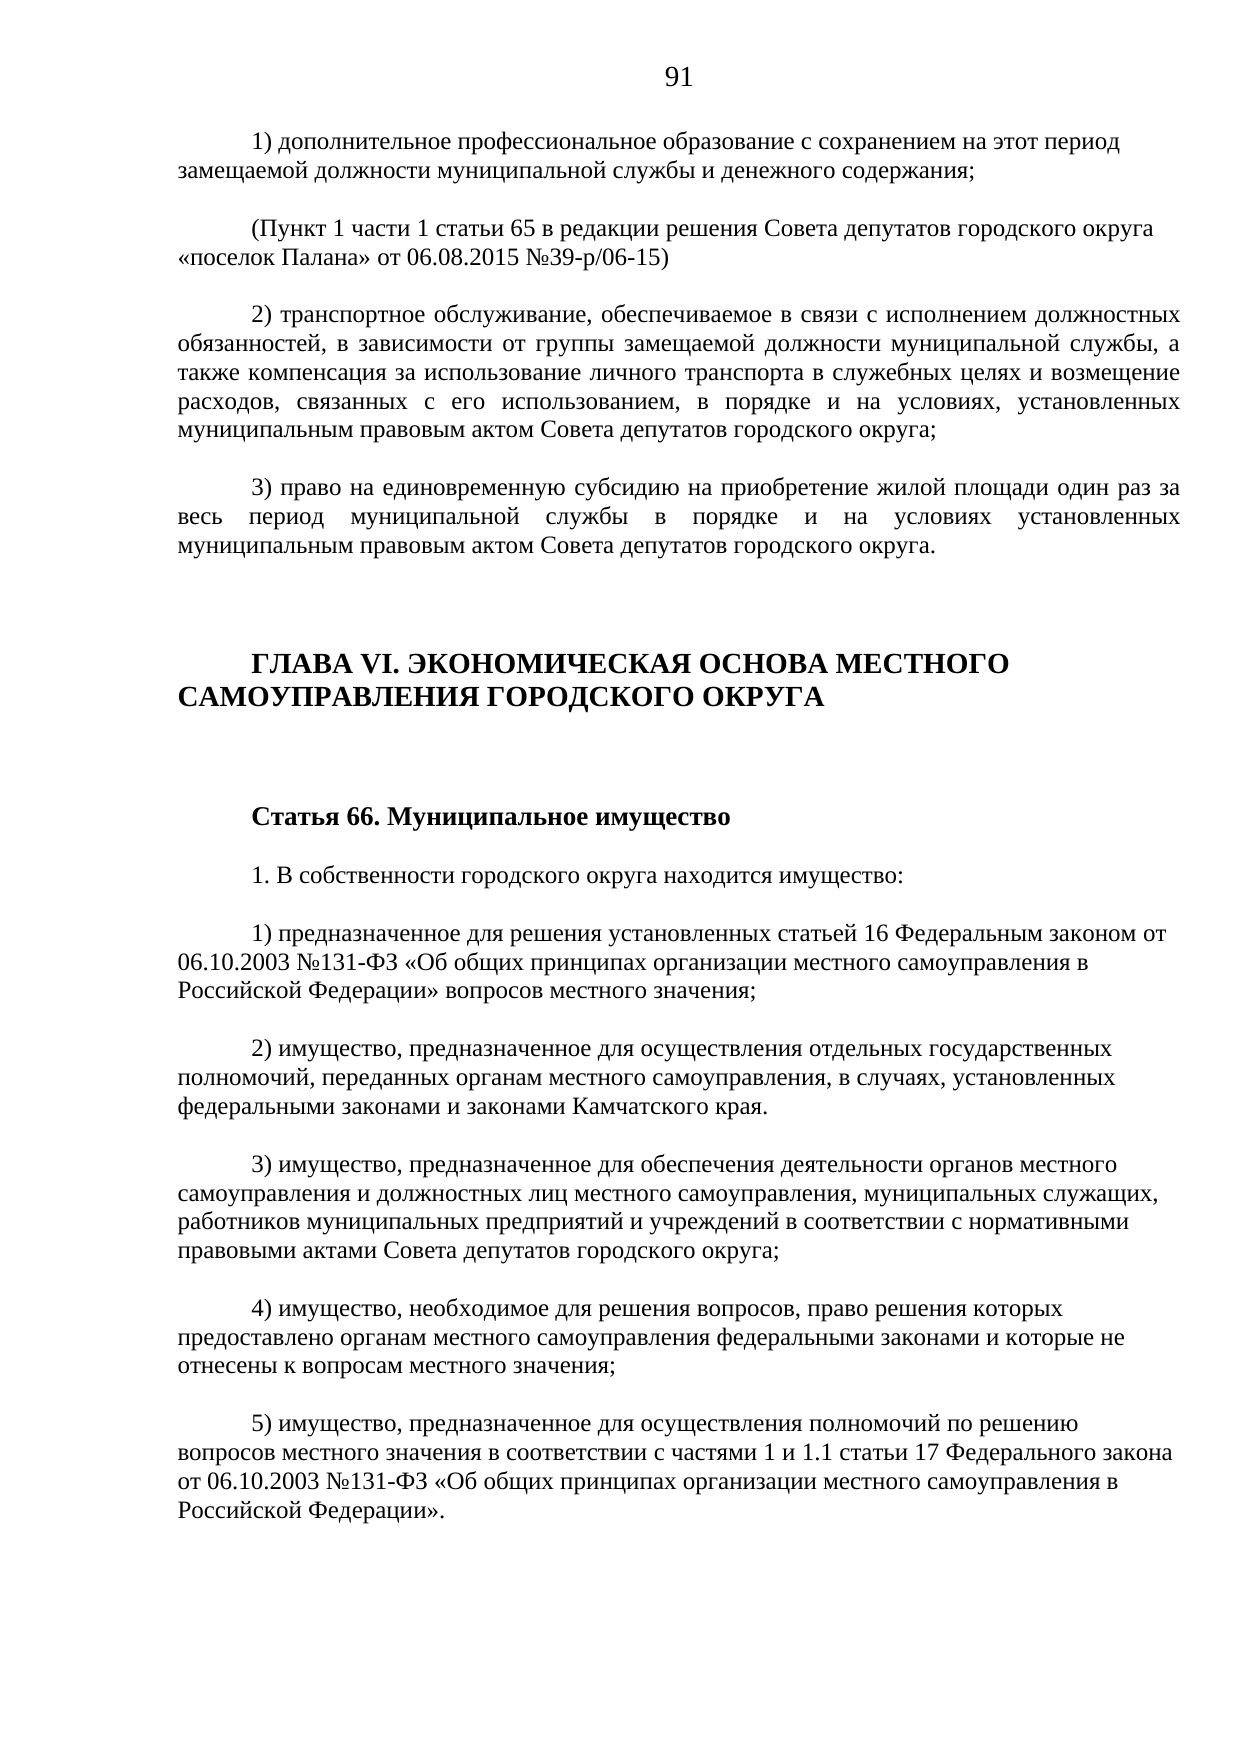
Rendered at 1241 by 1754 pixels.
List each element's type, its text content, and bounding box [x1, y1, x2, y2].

text (Пункт 1 части 1 статьи 65 в редакции решения Совета депутатов городского округа «поселок Палана» от 06.08.2015 №39-р/06-15) [177, 213, 1181, 270]
text 2) имущество, предназначенное для осуществления отдельных государственных полномочий, переданных органам местного самоуправления, в случаях, установленных федеральными законами и законами Камчатского края. [177, 1033, 1181, 1120]
text 1) дополнительное профессиональное образование с сохранением на этот период замещаемой должности муниципальной службы и денежного содержания; [177, 126, 1181, 184]
text 1) предназначенное для решения установленных статьей 16 Федеральным законом от 06.10.2003 №131-ФЗ «Об общих принципах организации местного самоуправления в Российской Федерации» вопросов местного значения; [177, 918, 1181, 1004]
text ГЛАВА VI. ЭКОНОМИЧЕСКАЯ ОСНОВА МЕСТНОГО САМОУПРАВЛЕНИЯ ГОРОДСКОГО ОКРУГА [177, 646, 1181, 713]
text 2) транспортное обслуживание, обеспечиваемое в связи с исполнением должностных обязанностей, в зависимости от группы замещаемой должности муниципальной службы, а также компенсация за использование личного транспорта в служебных целях и возмещение расходов, связанных с его использованием, в порядке и на условиях, установленных муниципальным правовым актом Совета депутатов городского округа; [177, 299, 1181, 443]
text 3) имущество, предназначенное для обеспечения деятельности органов местного самоуправления и должностных лиц местного самоуправления, муниципальных служащих, работников муниципальных предприятий и учреждений в соответствии с нормативными правовыми актами Совета депутатов городского округа; [177, 1149, 1181, 1264]
text Статья 66. Муниципальное имущество [177, 800, 1181, 831]
text 4) имущество, необходимое для решения вопросов, право решения которых предоставлено органам местного самоуправления федеральными законами и которые не отнесены к вопросам местного значения; [177, 1293, 1181, 1379]
text 1. В собственности городского округа находится имущество: [177, 860, 1181, 889]
text 5) имущество, предназначенное для осуществления полномочий по решению вопросов местного значения в соответствии с частями 1 и 1.1 статьи 17 Федерального закона от 06.10.2003 №131-ФЗ «Об общих принципах организации местного самоуправления в Российской Федерации». [177, 1408, 1181, 1523]
text 3) право на единовременную субсидию на приобретение жилой площади один раз за весь период муниципальной службы в порядке и на условиях установленных муниципальным правовым актом Совета депутатов городского округа. [177, 472, 1181, 559]
